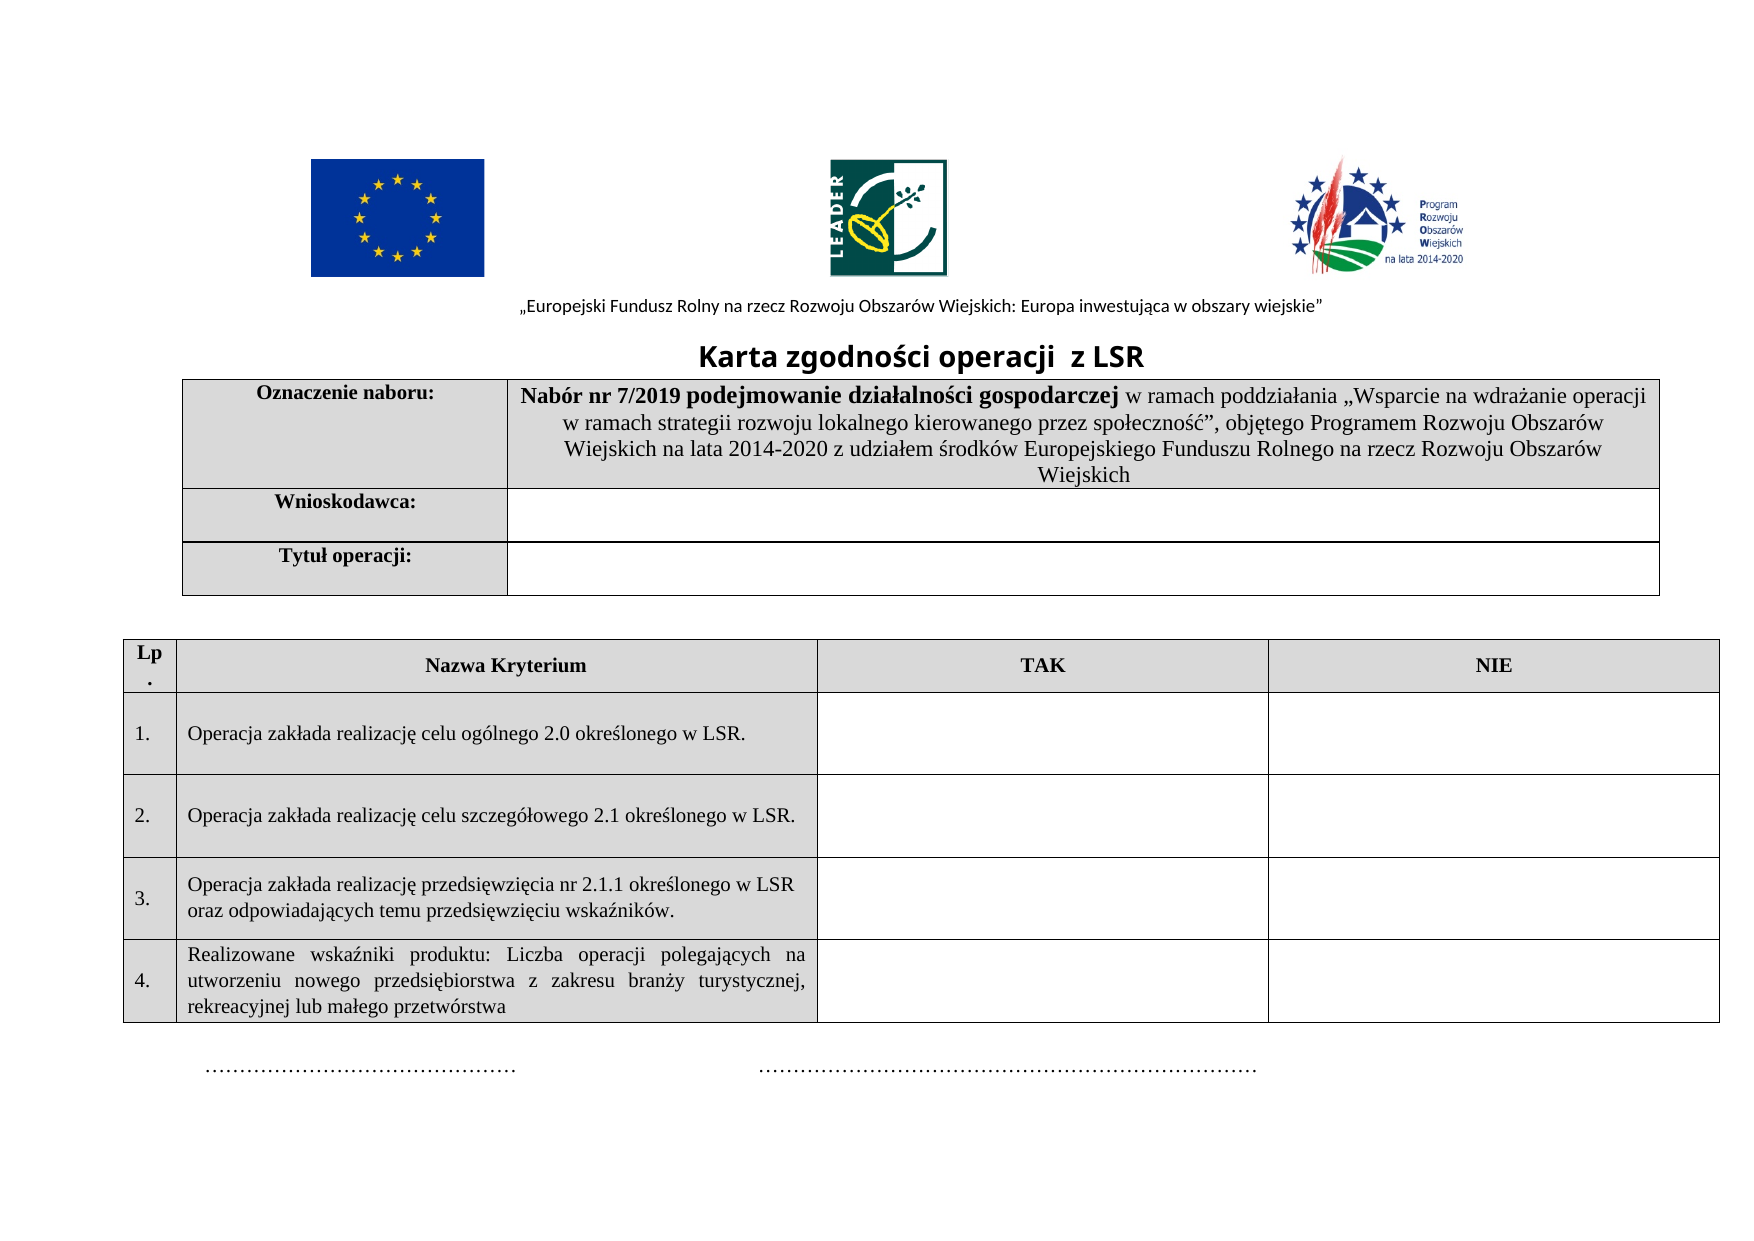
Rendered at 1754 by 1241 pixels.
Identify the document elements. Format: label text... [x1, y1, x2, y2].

table_cell [1269, 775, 1719, 857]
table_header Oznaczenie naboru: [183, 380, 507, 488]
table_cell [1269, 940, 1719, 1022]
table_cell 3. [124, 858, 176, 939]
text „Europejski Fundusz Rolny na rzecz Rozwoju Obszarów Wiejskich: Europa inwestująca w obszary wiejskie” [148, 295, 1695, 318]
picture [1282, 148, 1477, 285]
table_header Nabór nr 7/2019 podejmowanie działalności gospodarczej w ramach poddziałania „Wsparcie na wdrażanie operacji w ramach strategii rozwoju lokalnego kierowanego przez społeczność”, objętego Programem Rozwoju Obszarów Wiejskich na lata 2014-2020 z udziałem środków Europejskiego Funduszu Rolnego na rzecz Rozwoju Obszarów Wiejskich [508, 380, 1659, 488]
table_cell [818, 858, 1268, 939]
table_cell Operacja zakłada realizację przedsięwzięcia nr 2.1.1 określonego w LSR oraz odpowiadających temu przedsięwzięciu wskaźników. [177, 858, 817, 939]
picture [829, 159, 949, 277]
table_cell 1. [124, 693, 176, 774]
table_header NIE [1269, 640, 1719, 692]
table_cell [1269, 858, 1719, 939]
table_cell [818, 775, 1268, 857]
table_cell [818, 693, 1268, 774]
picture [311, 159, 485, 277]
table_cell 4. [124, 940, 176, 1022]
table_cell Operacja zakłada realizację celu ogólnego 2.0 określonego w LSR. [177, 693, 817, 774]
table_cell [508, 543, 1659, 595]
text Karta zgodności operacji z LSR [148, 336, 1695, 376]
table_cell Operacja zakłada realizację celu szczegółowego 2.1 określonego w LSR. [177, 775, 817, 857]
table_cell [1269, 693, 1719, 774]
table_cell Wnioskodawca: [183, 489, 507, 541]
table_cell Tytuł operacji: [183, 543, 507, 595]
table_header Lp. [124, 640, 176, 692]
table_header Nazwa Kryterium [177, 640, 817, 692]
table_header TAK [818, 640, 1268, 692]
table_cell Realizowane wskaźniki produktu: Liczba operacji polegających na utworzeniu nowego przedsiębiorstwa z zakresu branży turystycznej, rekreacyjnej lub małego przetwórstwa [177, 940, 817, 1022]
table_cell [508, 489, 1659, 541]
text ……………………………………… ……………………………………………………………… [74, 1053, 1695, 1077]
table_cell 2. [124, 775, 176, 857]
table_cell [818, 940, 1268, 1022]
